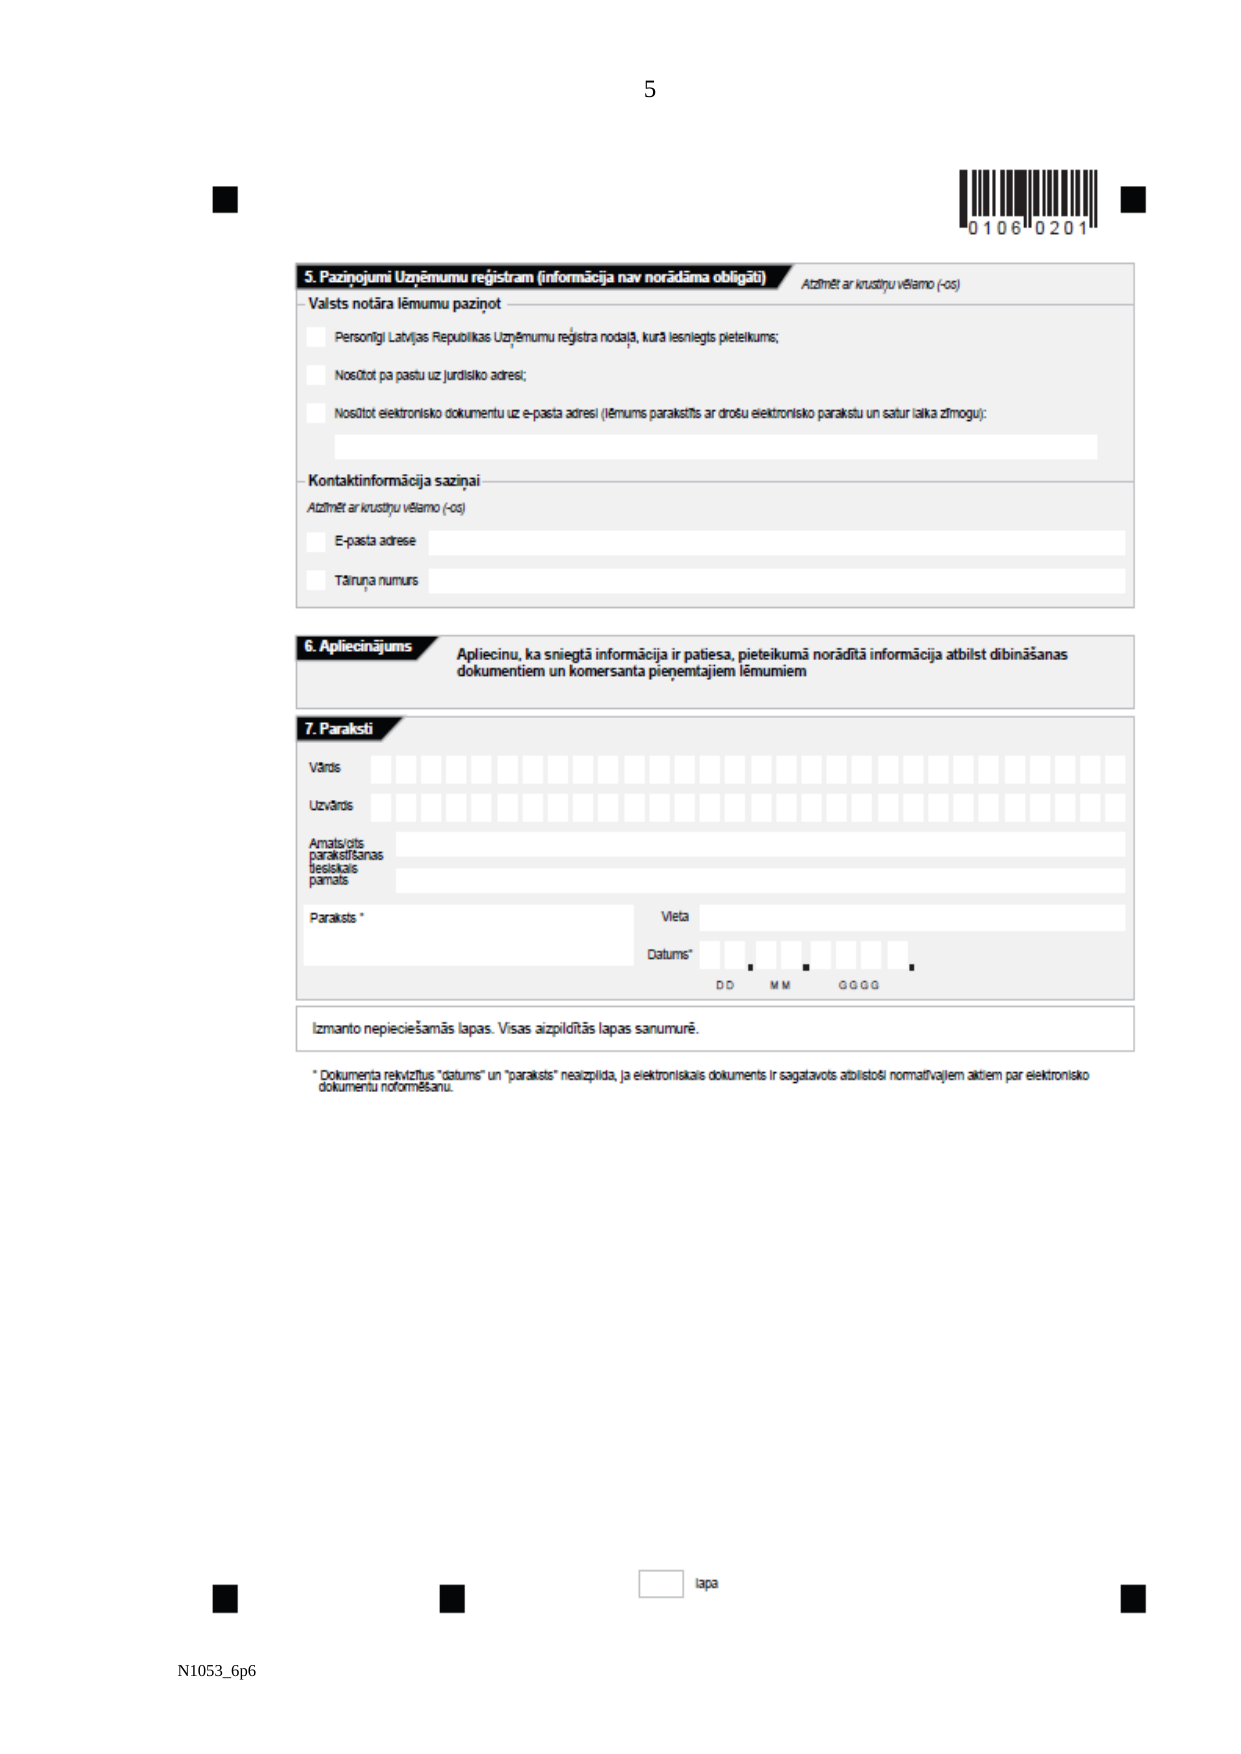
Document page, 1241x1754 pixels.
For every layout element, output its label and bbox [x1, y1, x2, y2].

picture [177, 147, 1179, 1636]
